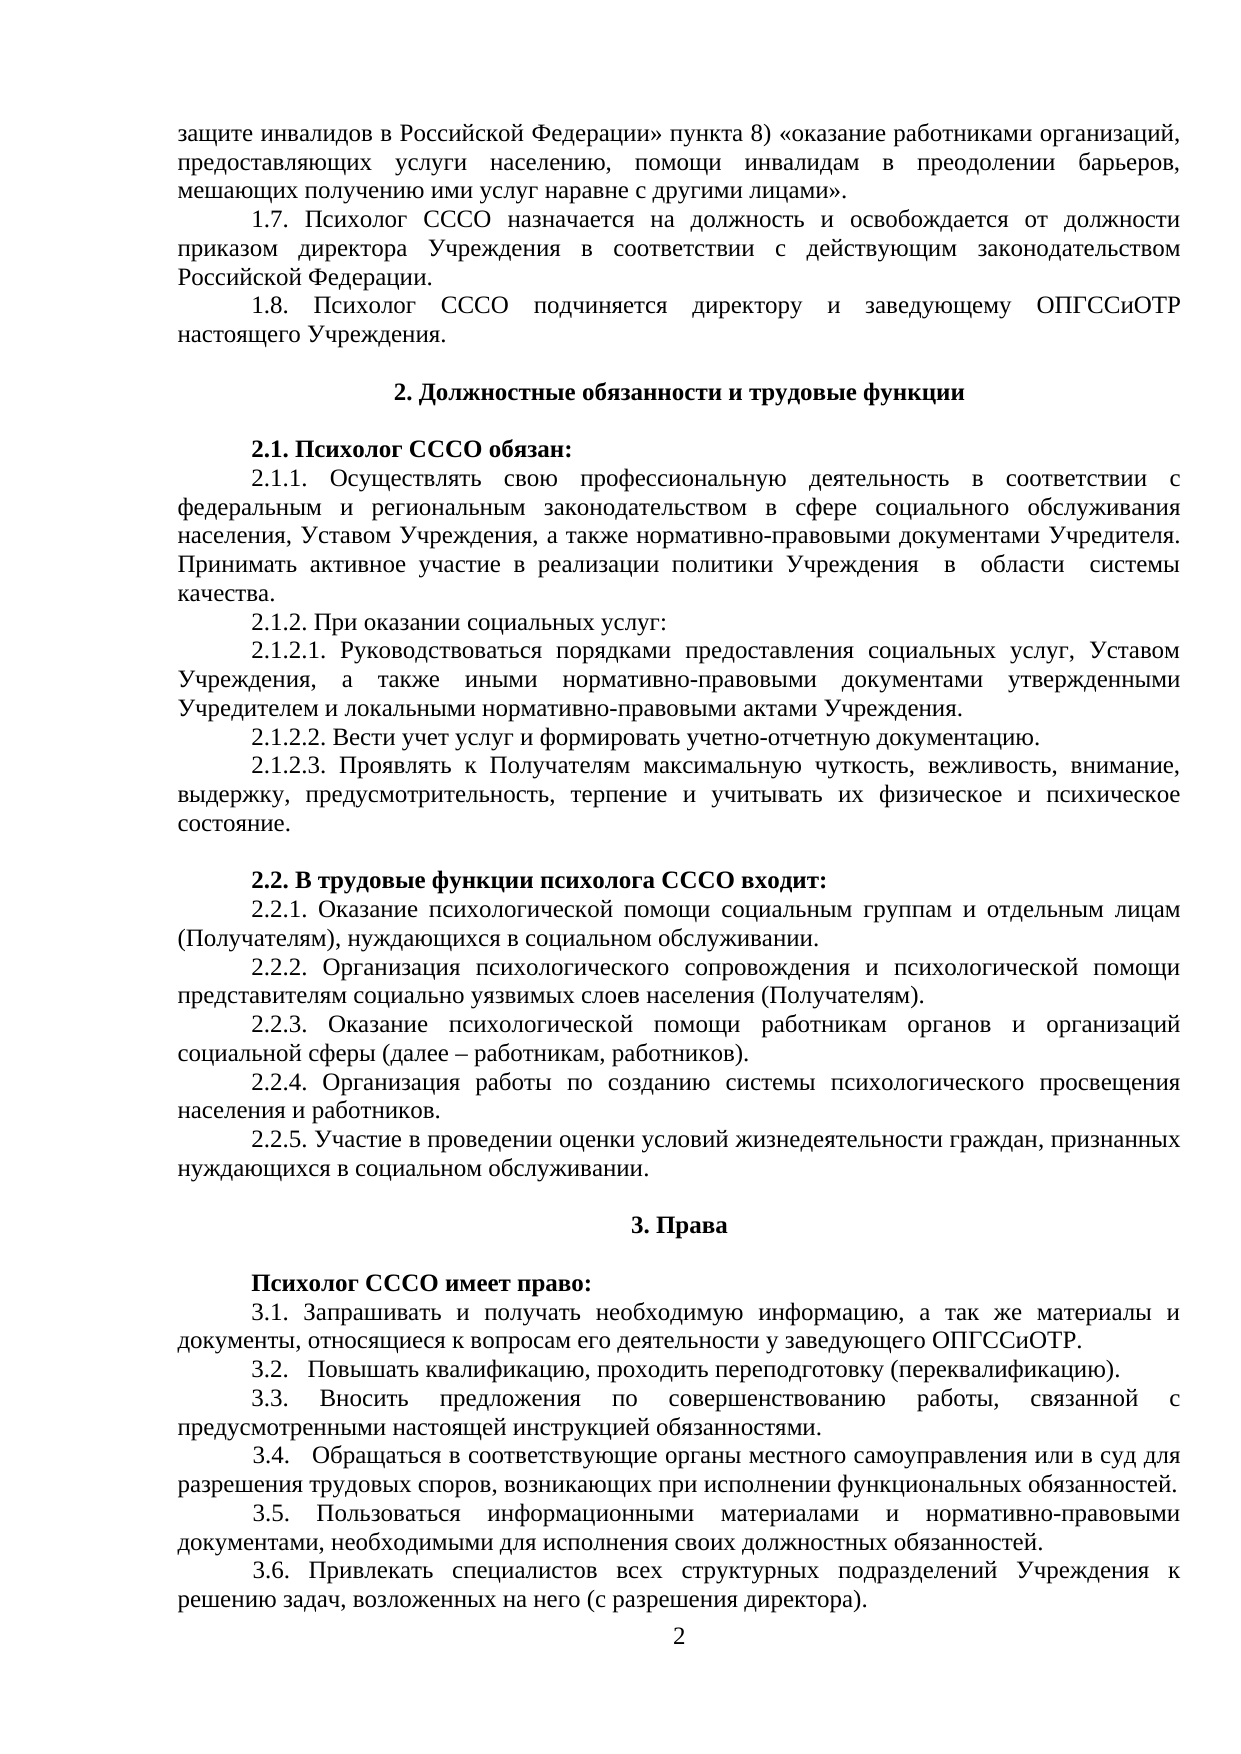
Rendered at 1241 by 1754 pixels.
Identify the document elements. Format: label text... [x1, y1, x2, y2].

text 2.1. Психолог СССО обязан: [177, 434, 1181, 463]
text 2.1.2. При оказании социальных услуг: [177, 607, 1181, 636]
text 1.8. Психолог СССО подчиняется директору и заведующему ОПГССиОТР настоящего Учреждения. [177, 291, 1181, 348]
text Психолог СССО имеет право: [177, 1268, 1181, 1297]
text 3.2. Повышать квалификацию, проходить переподготовку (переквалификацию). [177, 1354, 1181, 1383]
text 3.3. Вносить предложения по совершенствованию работы, связанной с предусмотренными настоящей инструкцией обязанностями. [177, 1383, 1181, 1441]
text 2.1.2.1. Руководствоваться порядками предоставления социальных услуг, Уставом Учреждения, а также иными нормативно-правовыми документами утвержденными Учредителем и локальными нормативно-правовыми актами Учреждения. [177, 636, 1181, 722]
text 3. Права [177, 1211, 1181, 1239]
text 2.2.3. Оказание психологической помощи работникам органов и организаций социальной сферы (далее – работникам, работников). [177, 1009, 1181, 1067]
text 3.4. Обращаться в соответствующие органы местного самоуправления или в суд для разрешения трудовых споров, возникающих при исполнении функциональных обязанностей. [177, 1441, 1181, 1498]
text 1.7. Психолог СССО назначается на должность и освобождается от должности приказом директора Учреждения в соответствии с действующим законодательством Российской Федерации. [177, 204, 1181, 291]
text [177, 118, 1181, 204]
text 3.5. Пользоваться информационными материалами и нормативно-правовыми документами, необходимыми для исполнения своих должностных обязанностей. [177, 1498, 1181, 1556]
text 3.1. Запрашивать и получать необходимую информацию, а так же материалы и документы, относящиеся к вопросам его деятельности у заведующего ОПГССиОТР. [177, 1297, 1181, 1354]
text 2.2.2. Организация психологического сопровождения и психологической помощи представителям социально уязвимых слоев населения (Получателям). [177, 952, 1181, 1009]
text 2.2.4. Организация работы по созданию системы психологического просвещения населения и работников. [177, 1067, 1181, 1124]
text 3.6. Привлекать специалистов всех структурных подразделений Учреждения к решению задач, возложенных на него (с разрешения директора). [177, 1556, 1181, 1613]
text 2.1.2.2. Вести учет услуг и формировать учетно-отчетную документацию. [177, 722, 1181, 751]
text 2.2.5. Участие в проведении оценки условий жизнедеятельности граждан, признанных нуждающихся в социальном обслуживании. [177, 1124, 1181, 1182]
text 2.2. В трудовые функции психолога СССО входит: [177, 866, 1181, 894]
text 2.1.1. Осуществлять свою профессиональную деятельность в соответствии с федеральным и региональным законодательством в сфере социального обслуживания населения, Уставом Учреждения, а также нормативно-правовыми документами Учредителя. Принимать активное участие в реализации политики Учреждения в области системы качества. [177, 463, 1181, 607]
text 2.2.1. Оказание психологической помощи социальным группам и отдельным лицам (Получателям), нуждающихся в социальном обслуживании. [177, 894, 1181, 952]
text 2. Должностные обязанности и трудовые функции [177, 377, 1181, 406]
text 2.1.2.3. Проявлять к Получателям максимальную чуткость, вежливость, внимание, выдержку, предусмотрительность, терпение и учитывать их физическое и психическое состояние. [177, 751, 1181, 837]
